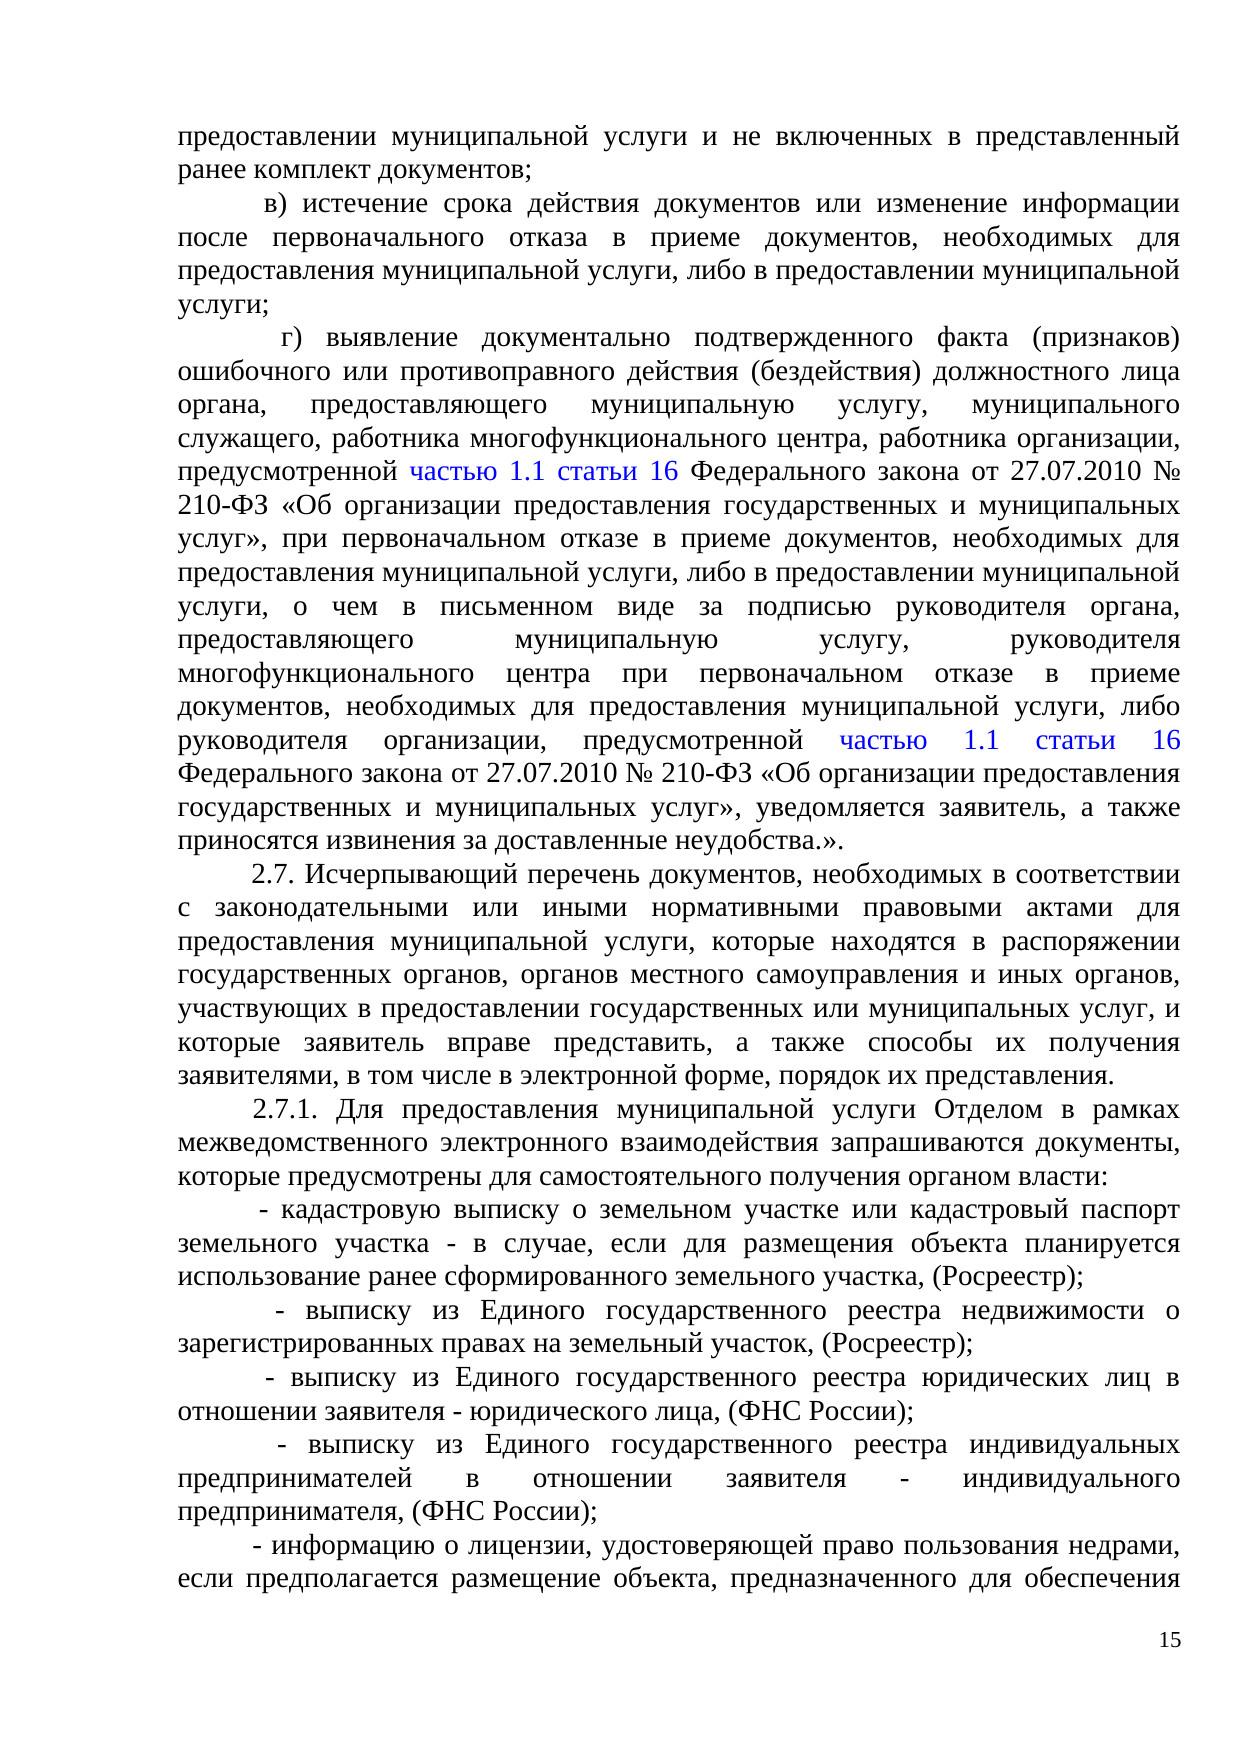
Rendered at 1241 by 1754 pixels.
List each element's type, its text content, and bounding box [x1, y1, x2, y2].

text 2.7. Исчерпывающий перечень документов, необходимых в соответствии с законодательными или иными нормативными правовыми актами для предоставления муниципальной услуги, которые находятся в распоряжении государственных органов, органов местного самоуправления и иных органов, участвующих в предоставлении государственных или муниципальных услуг, и которые заявитель вправе представить, а также способы их получения заявителями, в том числе в электронной форме, порядок их представления. [177, 856, 1181, 1091]
text 2.7.1. Для предоставления муниципальной услуги Отделом в рамках межведомственного электронного взаимодействия запрашиваются документы, которые предусмотрены для самостоятельного получения органом власти: [177, 1091, 1181, 1191]
text в) истечение срока действия документов или изменение информации после первоначального отказа в приеме документов, необходимых для предоставления муниципальной услуги, либо в предоставлении муниципальной услуги; [177, 185, 1181, 319]
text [177, 1527, 1181, 1594]
text - выписку из Единого государственного реестра юридических лиц в отношении заявителя - юридического лица, (ФНС России); [177, 1359, 1181, 1426]
text - выписку из Единого государственного реестра индивидуальных предпринимателей в отношении заявителя - индивидуального предпринимателя, (ФНС России); [177, 1426, 1181, 1527]
text г) выявление документально подтвержденного факта (признаков) ошибочного или противоправного действия (бездействия) должностного лица органа, предоставляющего муниципальную услугу, муниципального служащего, работника многофункционального центра, работника организации, предусмотренной частью 1.1 статьи 16 Федерального закона от 27.07.2010 № 210-ФЗ «Об организации предоставления государственных и муниципальных услуг», при первоначальном отказе в приеме документов, необходимых для предоставления муниципальной услуги, либо в предоставлении муниципальной услуги, о чем в письменном виде за подписью руководителя органа, предоставляющего муниципальную услугу, руководителя многофункционального центра при первоначальном отказе в приеме документов, необходимых для предоставления муниципальной услуги, либо руководителя организации, предусмотренной частью 1.1 статьи 16 Федерального закона от 27.07.2010 № 210-ФЗ «Об организации предоставления государственных и муниципальных услуг», уведомляется заявитель, а также приносятся извинения за доставленные неудобства.». [177, 319, 1181, 856]
text - кадастровую выписку о земельном участке или кадастровый паспорт земельного участка - в случае, если для размещения объекта планируется использование ранее сформированного земельного участка, (Росреестр); [177, 1191, 1181, 1292]
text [177, 118, 1181, 185]
text - выписку из Единого государственного реестра недвижимости о зарегистрированных правах на земельный участок, (Росреестр); [177, 1292, 1181, 1359]
